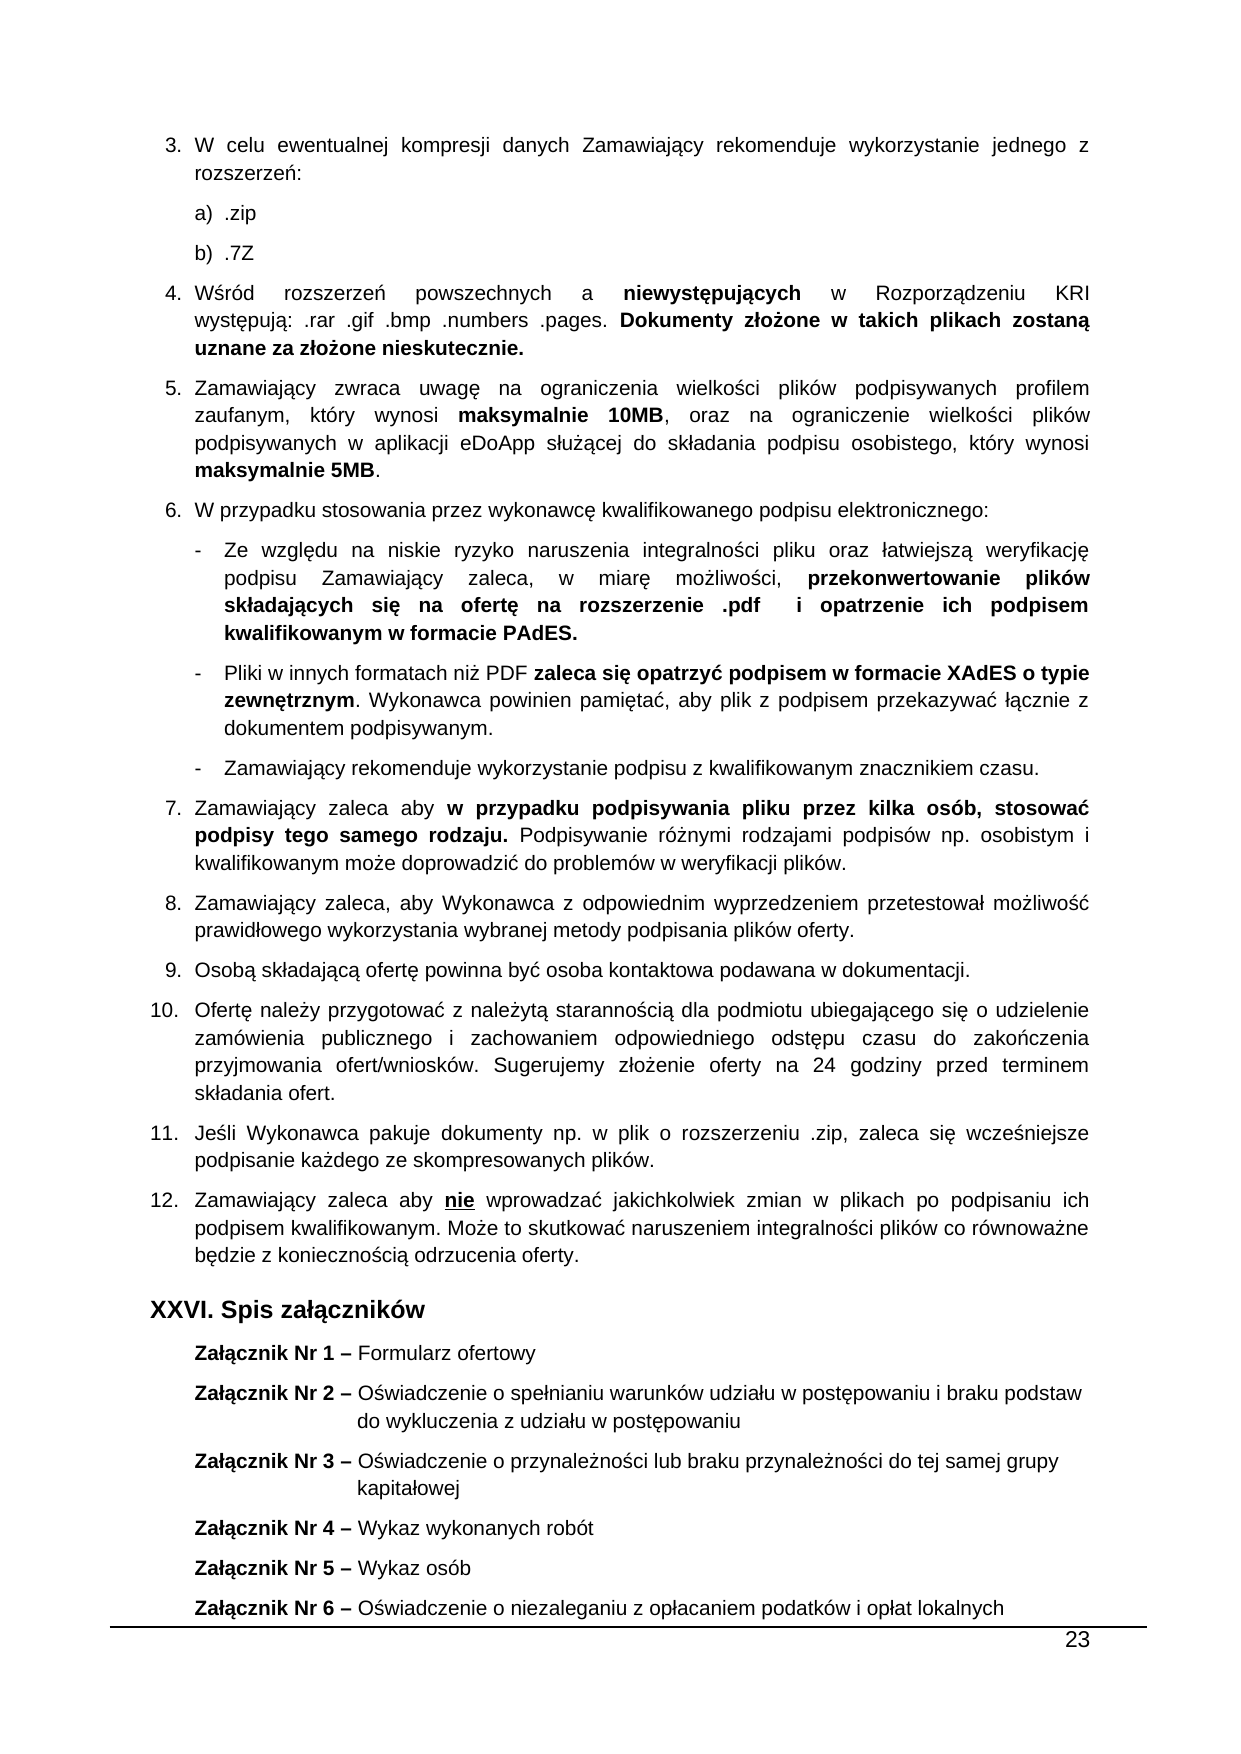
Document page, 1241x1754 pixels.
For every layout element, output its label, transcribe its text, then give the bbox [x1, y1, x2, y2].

text Załącznik Nr 5 – Wykaz osób [194, 1556, 1090, 1580]
list Jeśli Wykonawca pakuje dokumenty np. w plik o rozszerzeniu .zip, zaleca się wcześniejsze podpisanie każdego ze skompresowanych plików. [150, 1120, 1090, 1172]
text XXVI. Spis załączników [150, 1295, 1090, 1324]
list Ze względu na niskie ryzyko naruszenia integralności pliku oraz łatwiejszą weryfikację podpisu Zamawiający zaleca, w miarę możliwości, przekonwertowanie plików składających się na ofertę na rozszerzenie .pdf i opatrzenie ich podpisem kwalifikowanym w formacie PAdES. [194, 538, 1090, 644]
text Załącznik Nr 1 – Formularz ofertowy [194, 1341, 1090, 1365]
list Osobą składającą ofertę powinna być osoba kontaktowa podawana w dokumentacji. [165, 958, 1090, 982]
list Pliki w innych formatach niż PDF zaleca się opatrzyć podpisem w formacie XAdES o typie zewnętrznym. Wykonawca powinien pamiętać, aby plik z podpisem przekazywać łącznie z dokumentem podpisywanym. [194, 660, 1090, 739]
list Wśród rozszerzeń powszechnych a niewystępujących w Rozporządzeniu KRI występują: .rar .gif .bmp .numbers .pages. Dokumenty złożone w takich plikach zostaną uznane za złożone nieskutecznie. [165, 280, 1090, 359]
list .zip [194, 200, 1090, 224]
text Załącznik Nr 6 – Oświadczenie o niezaleganiu z opłacaniem podatków i opłat lokalnych [194, 1596, 1090, 1620]
text Załącznik Nr 4 – Wykaz wykonanych robót [194, 1516, 1090, 1540]
list W celu ewentualnej kompresji danych Zamawiający rekomenduje wykorzystanie jednego z rozszerzeń: [165, 133, 1090, 184]
list Zamawiający rekomenduje wykorzystanie podpisu z kwalifikowanym znacznikiem czasu. [194, 755, 1090, 779]
list Zamawiający zwraca uwagę na ograniczenia wielkości plików podpisywanych profilem zaufanym, który wynosi maksymalnie 10MB, oraz na ograniczenie wielkości plików podpisywanych w aplikacji eDoApp służącej do składania podpisu osobistego, który wynosi maksymalnie 5MB. [165, 375, 1090, 482]
list Zamawiający zaleca aby nie wprowadzać jakichkolwiek zmian w plikach po podpisaniu ich podpisem kwalifikowanym. Może to skutkować naruszeniem integralności plików co równoważne będzie z koniecznością odrzucenia oferty. [150, 1188, 1090, 1267]
list Zamawiający zaleca, aby Wykonawca z odpowiednim wyprzedzeniem przetestował możliwość prawidłowego wykorzystania wybranej metody podpisania plików oferty. [165, 890, 1090, 942]
text Załącznik Nr 2 – Oświadczenie o spełnianiu warunków udziału w postępowaniu i braku podstaw do wykluczenia z udziału w postępowaniu [194, 1381, 1090, 1432]
list Zamawiający zaleca aby w przypadku podpisywania pliku przez kilka osób, stosować podpisy tego samego rodzaju. Podpisywanie różnymi rodzajami podpisów np. osobistym i kwalifikowanym może doprowadzić do problemów w weryfikacji plików. [165, 795, 1090, 874]
text Załącznik Nr 3 – Oświadczenie o przynależności lub braku przynależności do tej samej grupy kapitałowej [194, 1448, 1090, 1500]
list .7Z [194, 240, 1090, 264]
list W przypadku stosowania przez wykonawcę kwalifikowanego podpisu elektronicznego: [165, 498, 1090, 522]
list Ofertę należy przygotować z należytą starannością dla podmiotu ubiegającego się o udzielenie zamówienia publicznego i zachowaniem odpowiedniego odstępu czasu do zakończenia przyjmowania ofert/wniosków. Sugerujemy złożenie oferty na 24 godziny przed terminem składania ofert. [150, 998, 1090, 1104]
